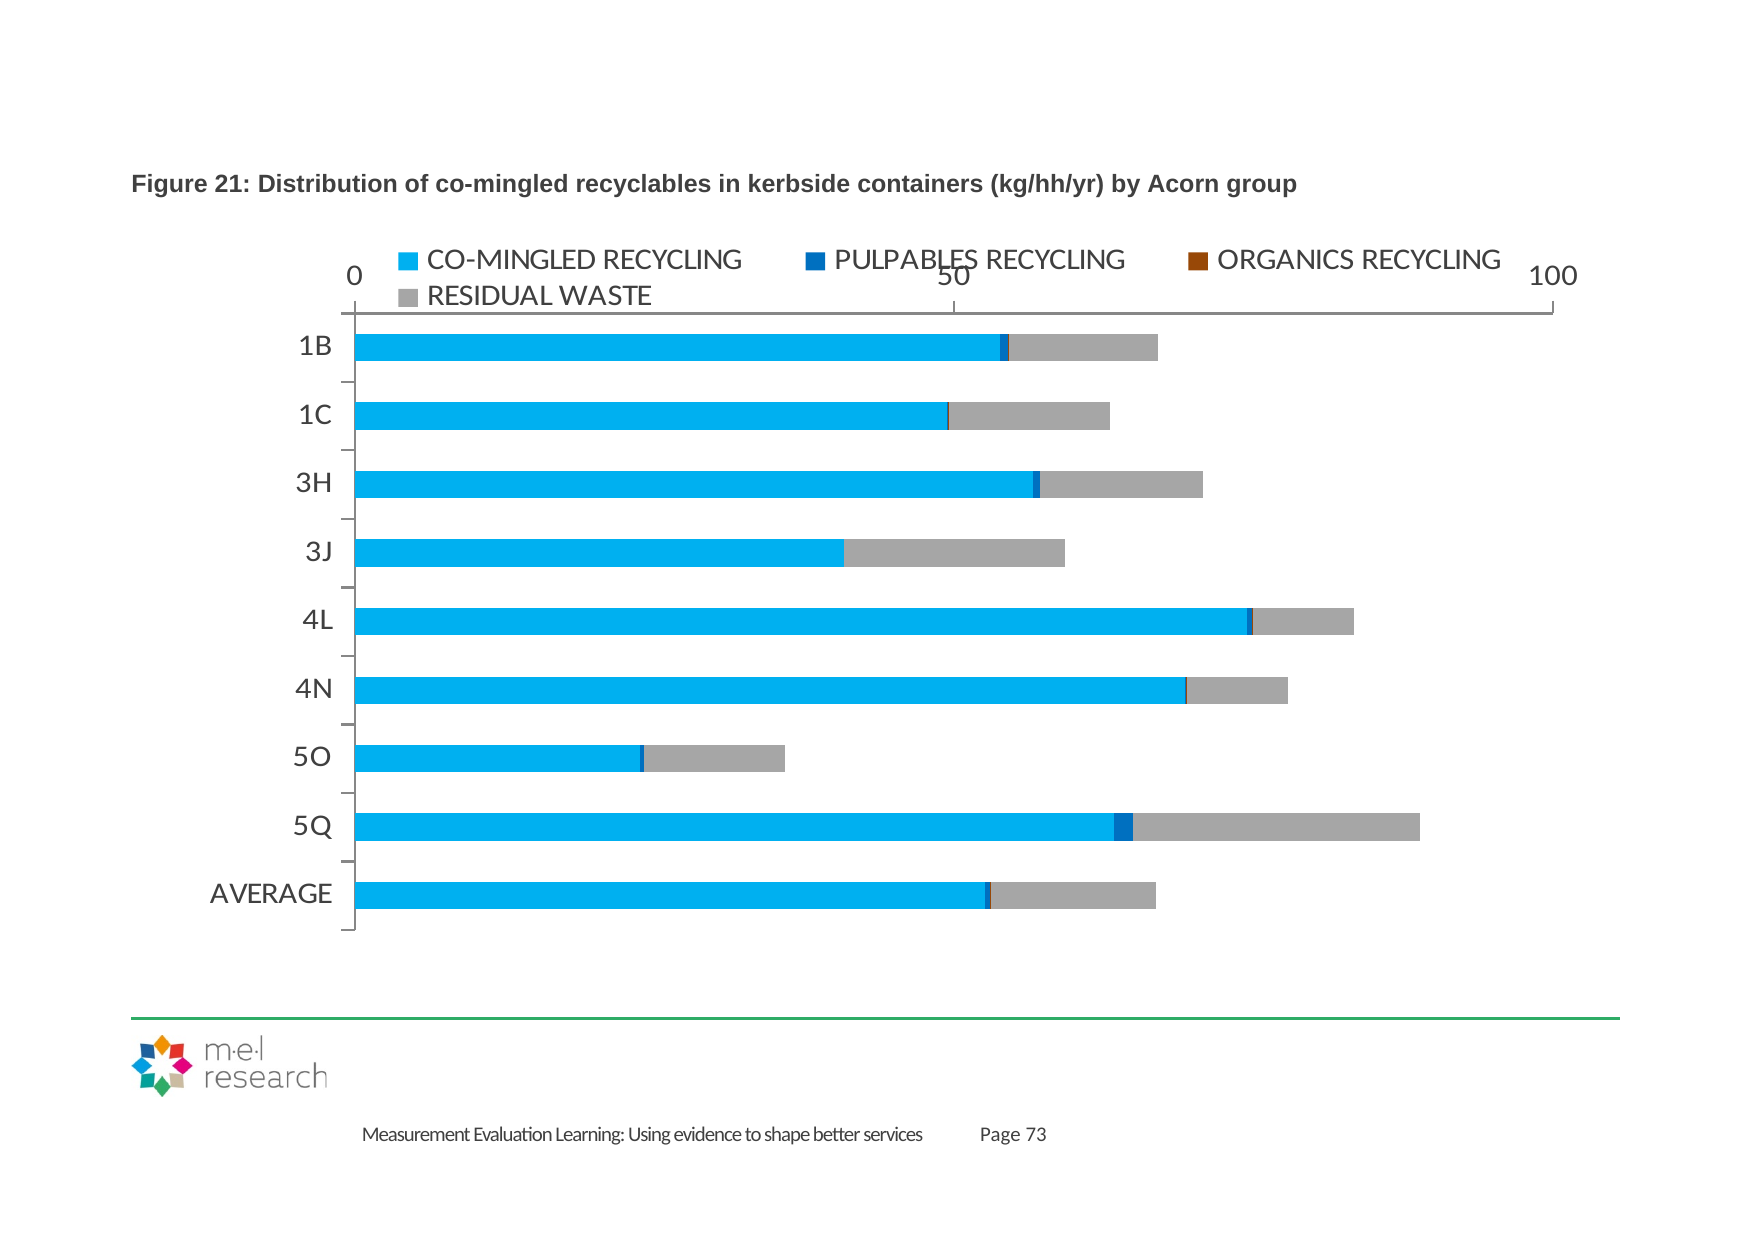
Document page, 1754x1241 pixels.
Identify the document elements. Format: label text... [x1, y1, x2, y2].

text Figure 21: Distribution of co-mingled recyclables in kerbside containers (kg/hh/yr) by Acorn group [131, 169, 1621, 198]
picture [131, 1035, 327, 1097]
